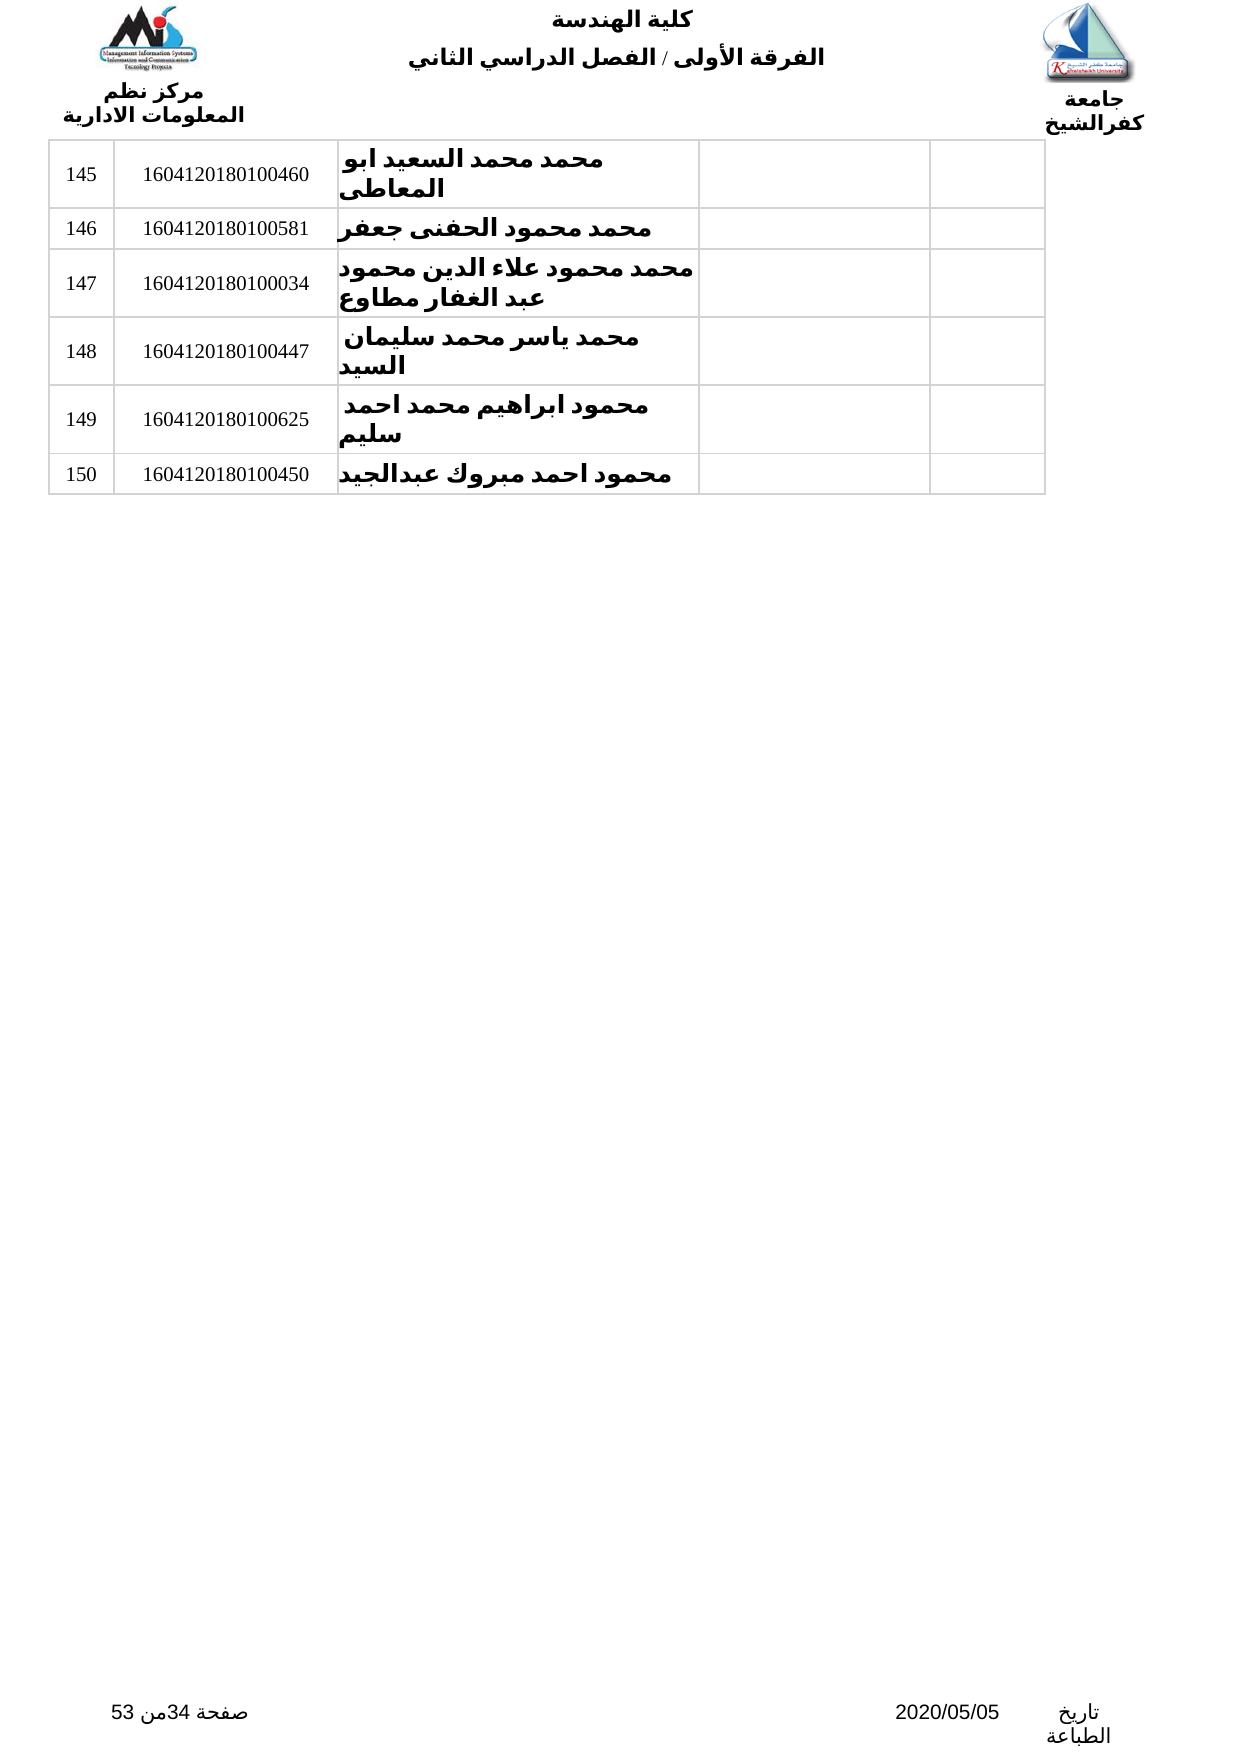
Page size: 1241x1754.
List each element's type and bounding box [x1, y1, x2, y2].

table_header [49, 139, 1172, 496]
picture [1036, 0, 1137, 83]
picture [95, 0, 202, 72]
